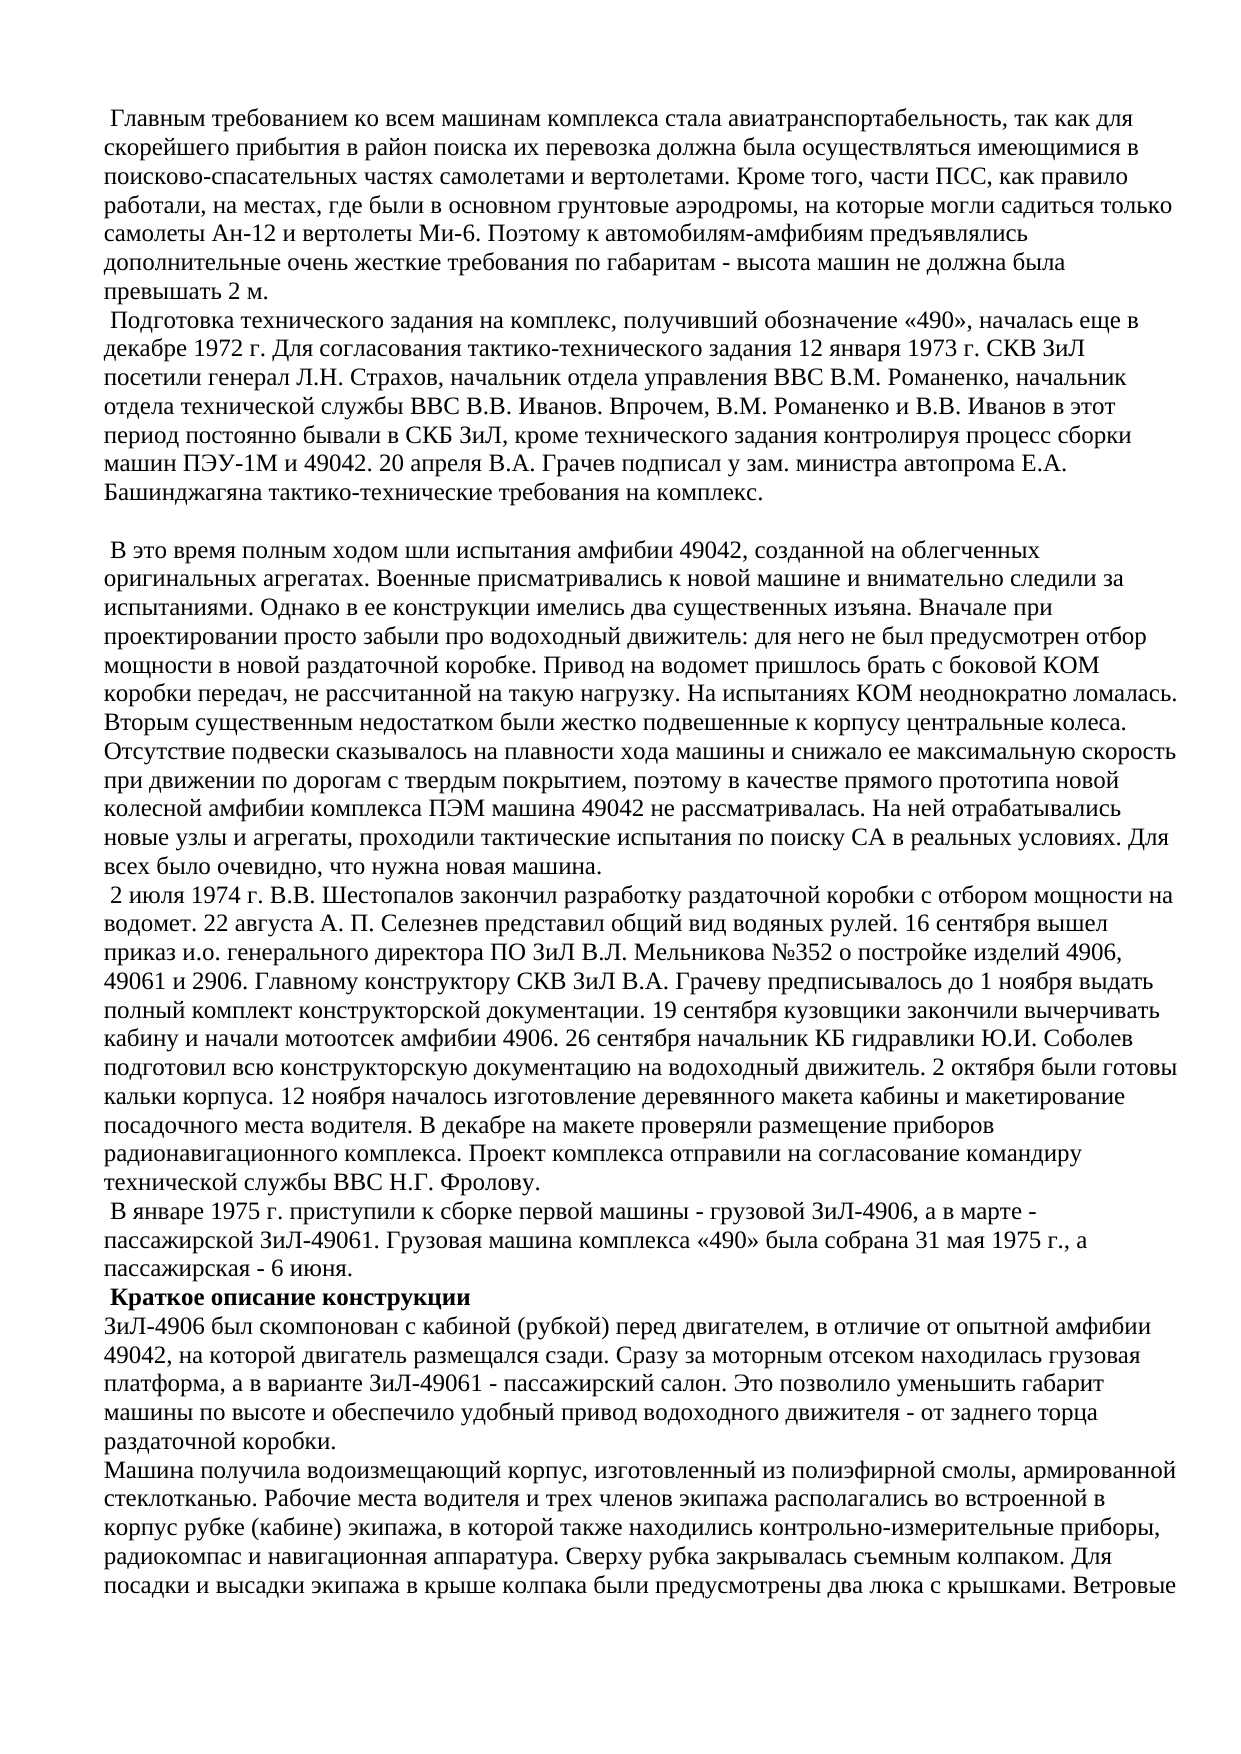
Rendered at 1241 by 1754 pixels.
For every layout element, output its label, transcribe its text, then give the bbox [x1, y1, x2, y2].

text Подготовка технического задания на комплекс, получивший обозначение «490», началась еще в декабре 1972 г. Для согласования тактико-технического задания 12 января 1973 г. СКВ ЗиЛ посетили генерал Л.Н. Страхов, начальник отдела управления ВВС В.М. Романенко, начальник отдела технической службы ВВС В.В. Иванов. Впрочем, В.М. Романенко и В.В. Иванов в этот период постоянно бывали в СКБ ЗиЛ, кроме технического задания контролируя процесс сборки машин ПЭУ-1М и 49042. 20 апреля В.А. Грачев подписал у зам. министра автопрома Е.А. Башинджагяна тактико-технические требования на комплекс. [103, 305, 1181, 506]
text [103, 1455, 1181, 1598]
text Краткое описание конструкции [103, 1282, 1181, 1311]
text В январе 1975 г. приступили к сборке первой машины - грузовой ЗиЛ-4906, а в марте - пассажирской ЗиЛ-49061. Грузовая машина комплекса «490» была собрана 31 мая 1975 г., а пассажирская - 6 июня. [103, 1196, 1181, 1282]
text 2 июля 1974 г. В.В. Шестопалов закончил разработку раздаточной коробки с отбором мощности на водомет. 22 августа А. П. Селезнев представил общий вид водяных рулей. 16 сентября вышел приказ и.о. генерального директора ПО ЗиЛ В.Л. Мельникова №352 о постройке изделий 4906, 49061 и 2906. Главному конструктору СКВ ЗиЛ В.А. Грачеву предписывалось до 1 ноября выдать полный комплект конструкторской документации. 19 сентября кузовщики закончили вычерчивать кабину и начали мотоотсек амфибии 4906. 26 сентября начальник КБ гидравлики Ю.И. Соболев подготовил всю конструкторскую документацию на водоходный движитель. 2 октября были готовы кальки корпуса. 12 ноября началось изготовление деревянного макета кабины и макетирование посадочного места водителя. В декабре на макете проверяли размещение приборов радионавигационного комплекса. Проект комплекса отправили на согласование командиру технической службы ВВС Н.Г. Фролову. [103, 880, 1181, 1196]
text В это время полным ходом шли испытания амфибии 49042, созданной на облегченных оригинальных агрегатах. Военные присматривались к новой машине и внимательно следили за испытаниями. Однако в ее конструкции имелись два существенных изъяна. Вначале при проектировании просто забыли про водоходный движитель: для него не был предусмотрен отбор мощности в новой раздаточной коробке. Привод на водомет пришлось брать с боковой КОМ коробки передач, не рассчитанной на такую нагрузку. На испытаниях КОМ неоднократно ломалась. Вторым существенным недостатком были жестко подвешенные к корпусу центральные колеса. Отсутствие подвески сказывалось на плавности хода машины и снижало ее максимальную скорость при движении по дорогам с твердым покрытием, поэтому в качестве прямого прототипа новой колесной амфибии комплекса ПЭМ машина 49042 не рассматривалась. На ней отрабатывались новые узлы и агрегаты, проходили тактические испытания по поиску СА в реальных условиях. Для всех было очевидно, что нужна новая машина. [103, 535, 1181, 880]
text ЗиЛ-4906 был скомпонован с кабиной (рубкой) перед двигателем, в отличие от опытной амфибии 49042, на которой двигатель размещался сзади. Сразу за моторным отсеком находилась грузовая платформа, а в варианте ЗиЛ-49061 - пассажирский салон. Это позволило уменьшить габарит машины по высоте и обеспечило удобный привод водоходного движителя - от заднего торца раздаточной коробки. [103, 1311, 1181, 1455]
text Главным требованием ко всем машинам комплекса стала авиатранспортабельность, так как для скорейшего прибытия в район поиска их перевозка должна была осуществляться имеющимися в поисково-спасательных частях самолетами и вертолетами. Кроме того, части ПСС, как правило работали, на местах, где были в основном грунтовые аэродромы, на которые могли садиться только самолеты Ан-12 и вертолеты Ми-6. Поэтому к автомобилям-амфибиям предъявлялись дополнительные очень жесткие требования по габаритам - высота машин не должна была превышать 2 м. [103, 103, 1181, 305]
